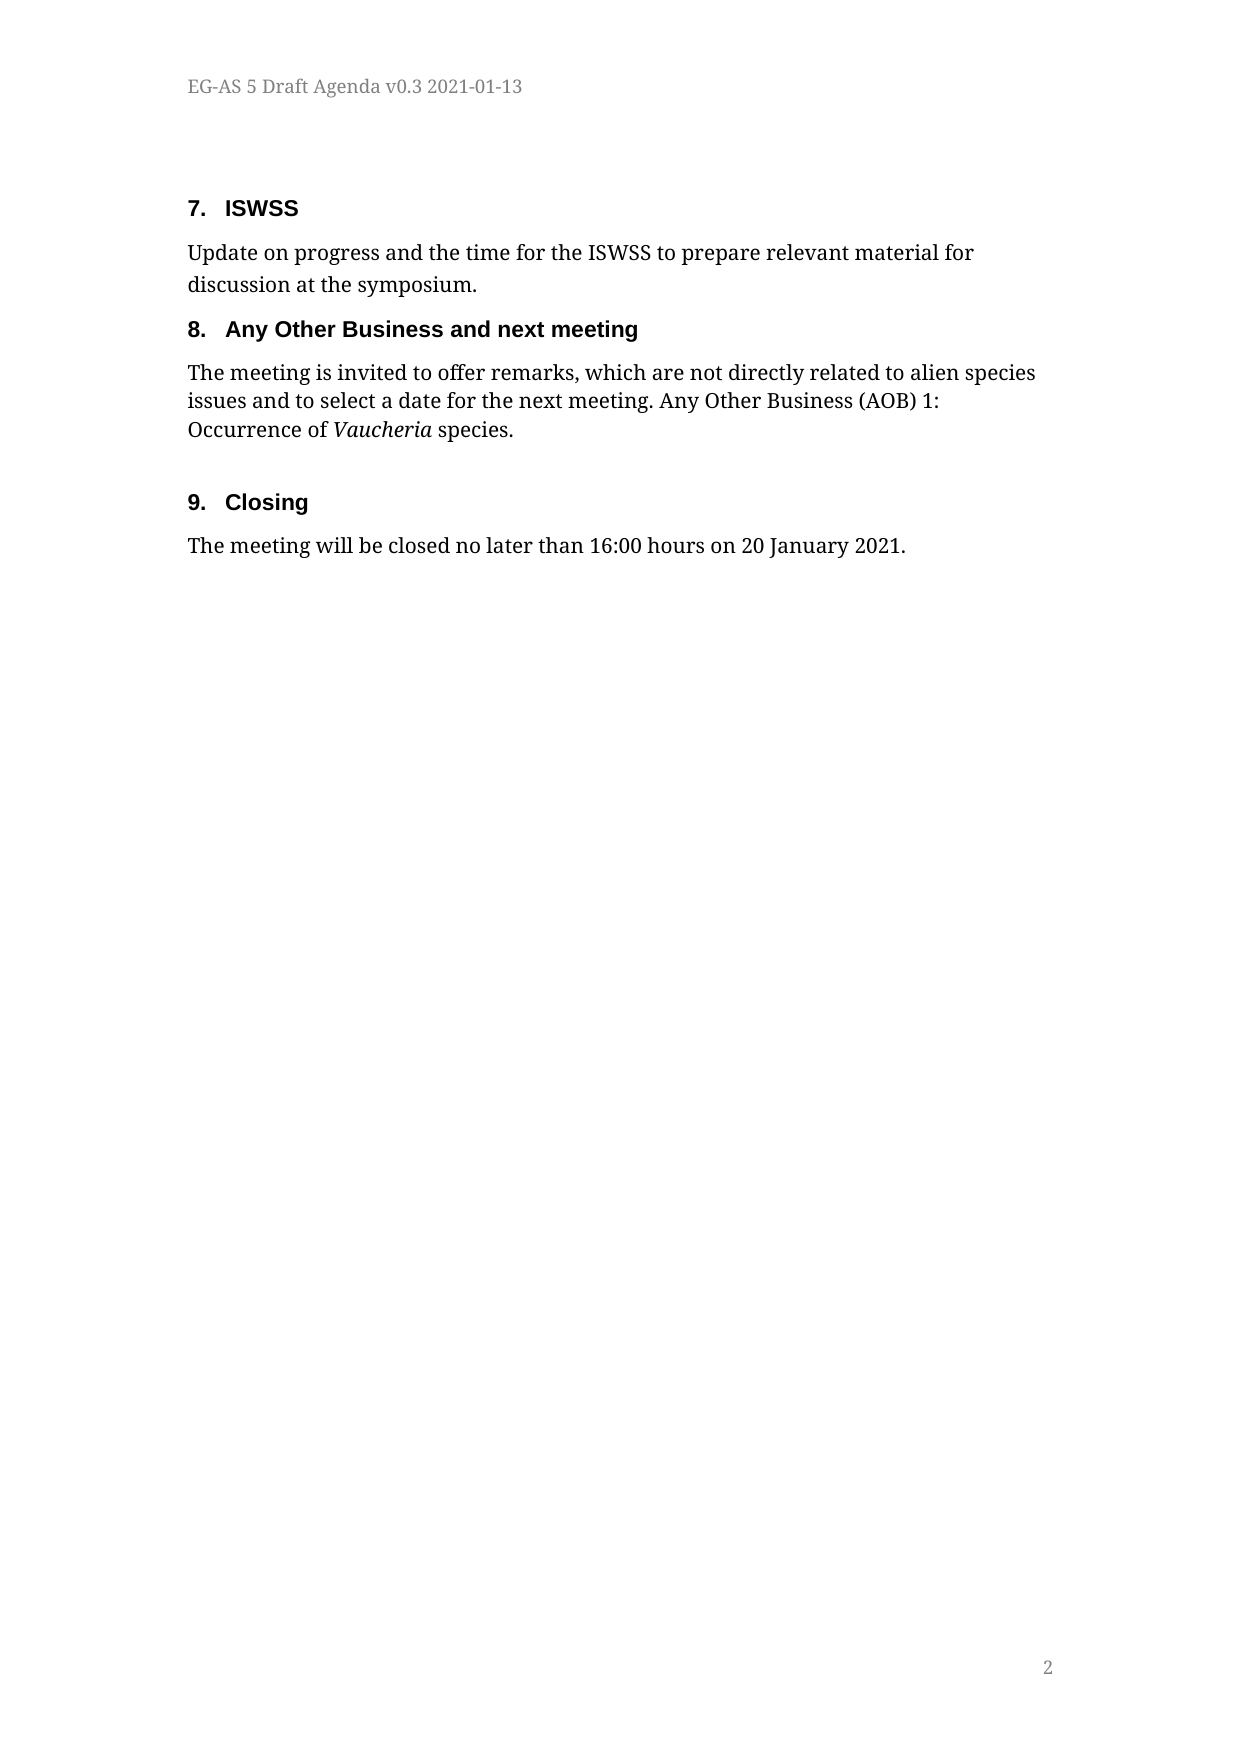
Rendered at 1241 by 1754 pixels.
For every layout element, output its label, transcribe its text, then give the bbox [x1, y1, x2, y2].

text The meeting will be closed no later than 16:00 hours on 20 January 2021. [187, 531, 1053, 560]
text The meeting is invited to offer remarks, which are not directly related to alien species issues and to select a date for the next meeting. Any Other Business (AOB) 1: Occurrence of Vaucheria species. [187, 358, 1053, 443]
list Any Other Business and next meeting [187, 316, 1053, 342]
list Closing [187, 489, 1053, 515]
text Update on progress and the time for the ISWSS to prepare relevant material for discussion at the symposium. [187, 238, 1053, 299]
list ISWSS [187, 195, 1053, 221]
